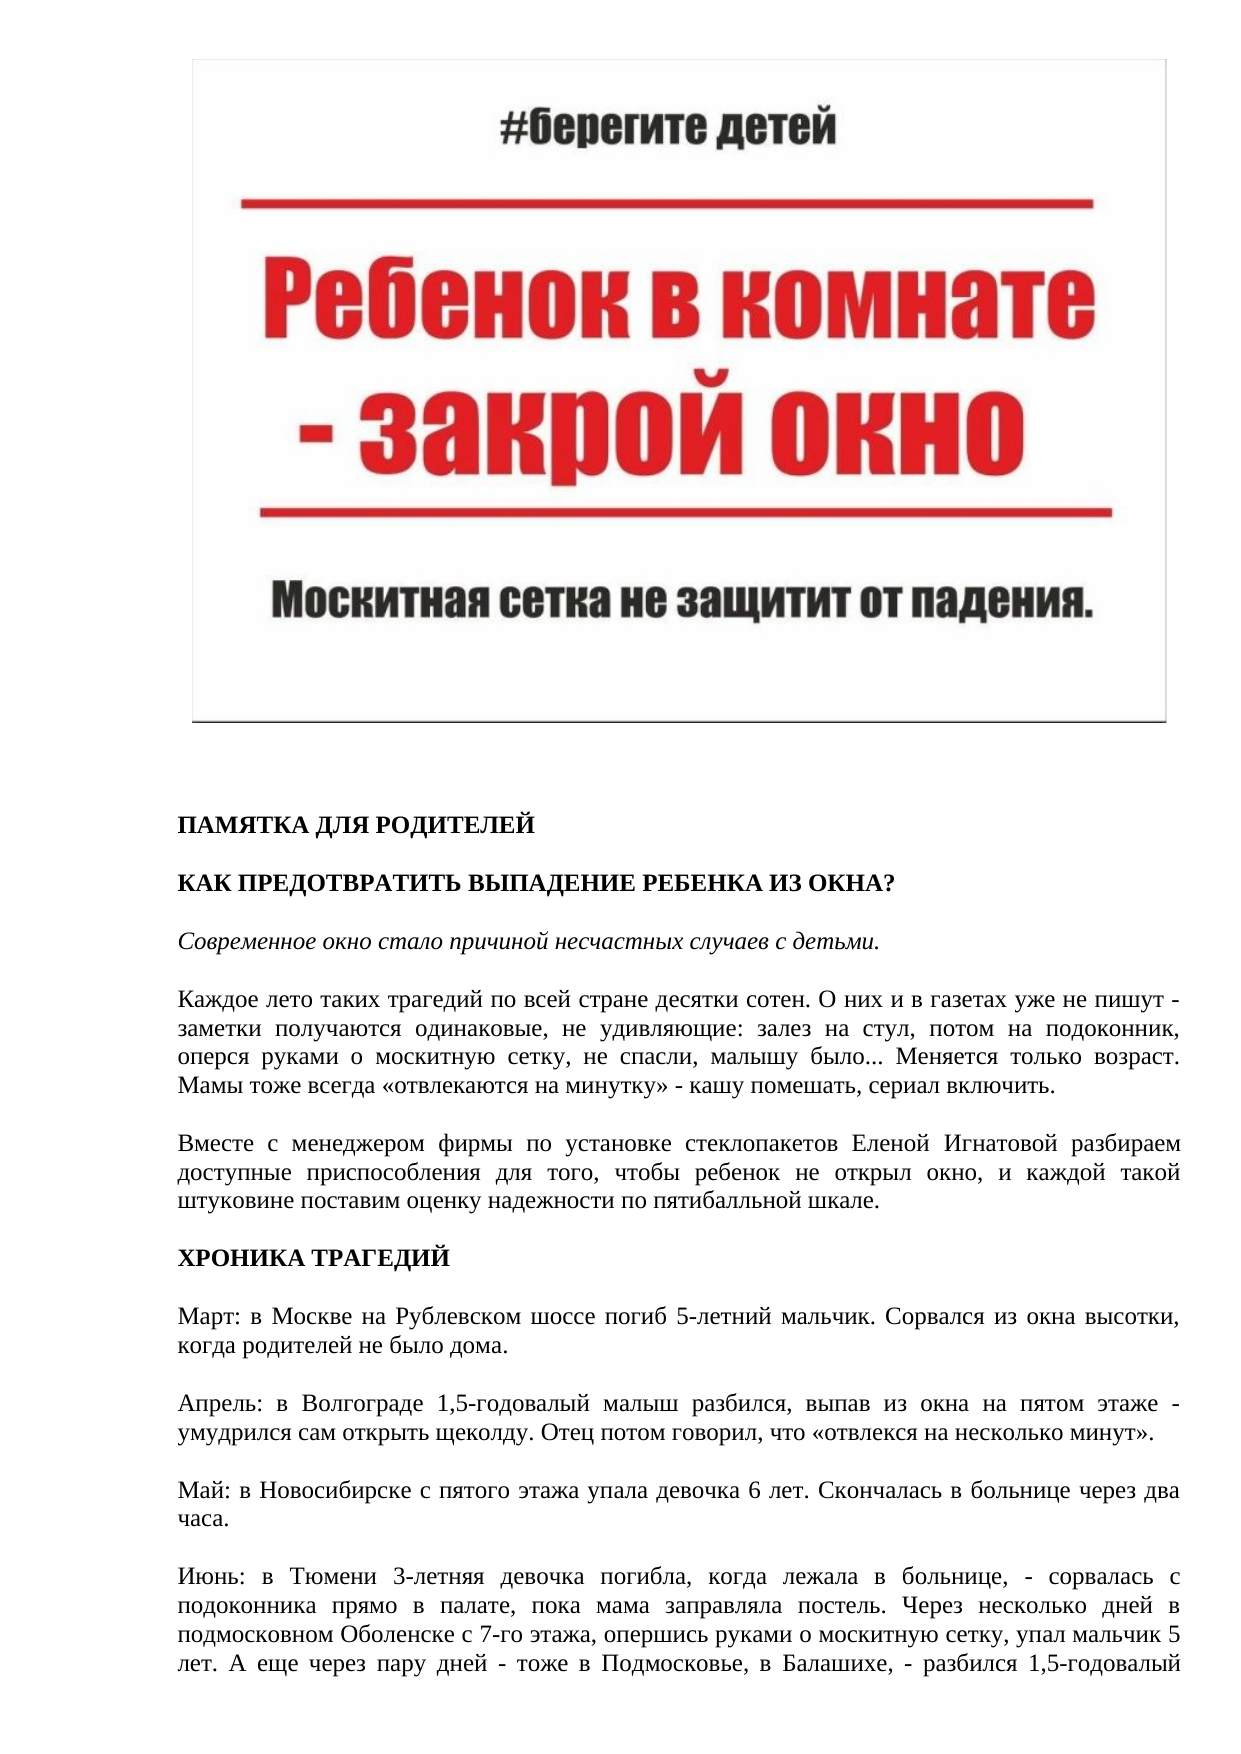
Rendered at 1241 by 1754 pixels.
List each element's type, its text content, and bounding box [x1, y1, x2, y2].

picture [192, 59, 1167, 723]
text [177, 1561, 1181, 1676]
text Апрель: в Волгограде 1,5-годовалый малыш разбился, выпав из окна на пятом этаже - умудрился сам открыть щеколду. Отец потом говорил, что «отвлекся на несколько минут». [177, 1388, 1181, 1446]
text Каждое лето таких трагедий по всей стране десятки сотен. О них и в газетах уже не пишут - заметки получаются одинаковые, не удивляющие: залез на стул, потом на подоконник, оперся руками о москитную сетку, не спасли, малышу было... Меняется только возраст. Мамы тоже всегда «отвлекаются на минутку» - кашу помешать, сериал включить. [177, 984, 1181, 1099]
text ПАМЯТКА ДЛЯ РОДИТЕЛЕЙ [177, 810, 1181, 839]
text Вместе с менеджером фирмы по установке стеклопакетов Еленой Игнатовой разбираем доступные приспособления для того, чтобы ребенок не открыл окно, и каждой такой штуковине поставим оценку надежности по пятибалльной шкале. [177, 1128, 1181, 1214]
text Современное окно стало причиной несчастных случаев с детьми. [177, 926, 1181, 955]
text КАК ПРЕДОТВРАТИТЬ ВЫПАДЕНИЕ РЕБЕНКА ИЗ ОКНА? [177, 868, 1181, 897]
text Март: в Москве на Рублевском шоссе погиб 5-летний мальчик. Сорвался из окна высотки, когда родителей не было дома. [177, 1301, 1181, 1359]
text Май: в Новосибирске с пятого этажа упала девочка 6 лет. Скончалась в больнице через два часа. [177, 1475, 1181, 1532]
text ХРОНИКА ТРАГЕДИЙ [177, 1243, 1181, 1272]
